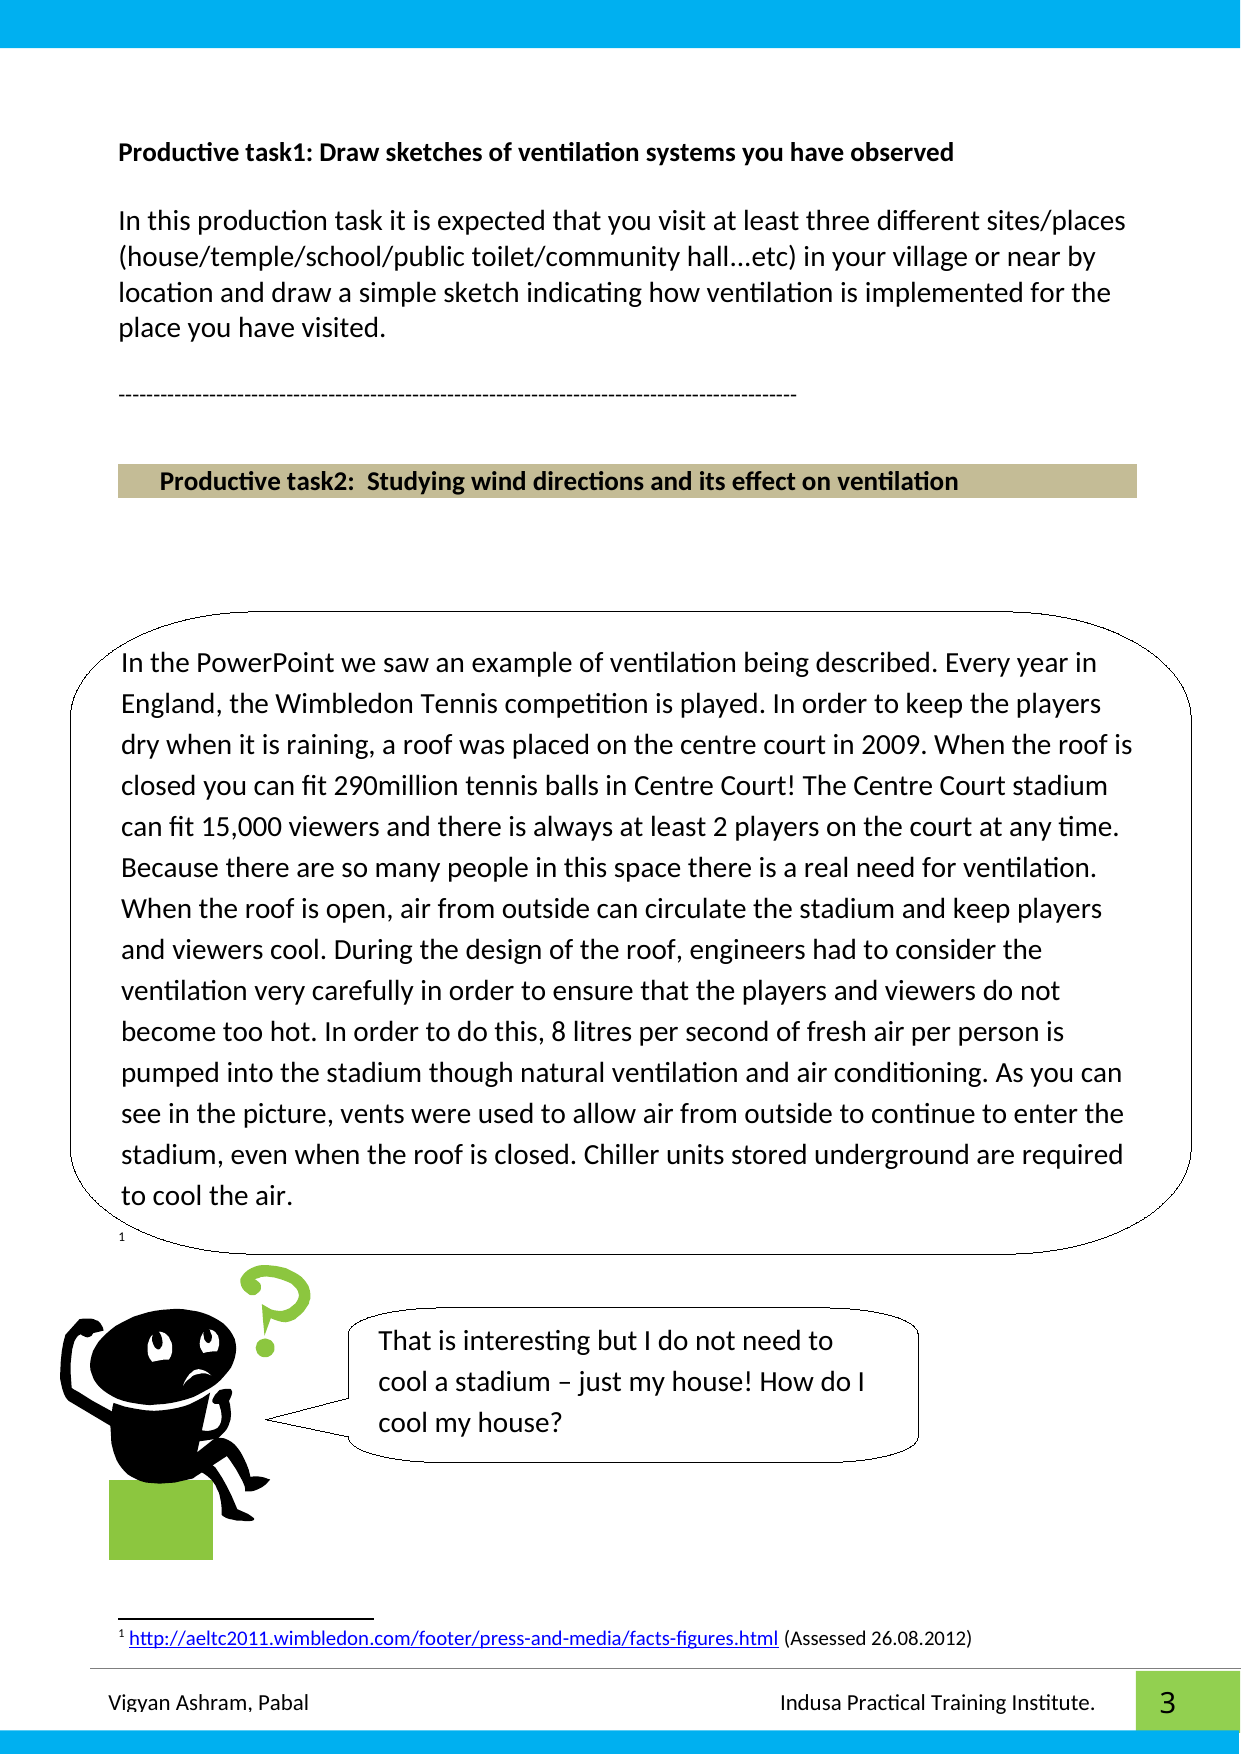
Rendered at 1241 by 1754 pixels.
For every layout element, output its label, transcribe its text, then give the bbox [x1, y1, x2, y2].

text In this production task it is expected that you visit at least three different sites/places (house/temple/school/public toilet/community hall...etc) in your village or near by location and draw a simple sketch indicating how ventilation is implemented for the place you have visited. [118, 202, 1137, 345]
text ------------------------------------------------------------------------------------------------- [118, 381, 1137, 408]
text Productive task2: Studying wind directions and its effect on ventilation [118, 464, 1137, 498]
text Productive task1: Draw sketches of ventilation systems you have observed [118, 135, 1137, 168]
